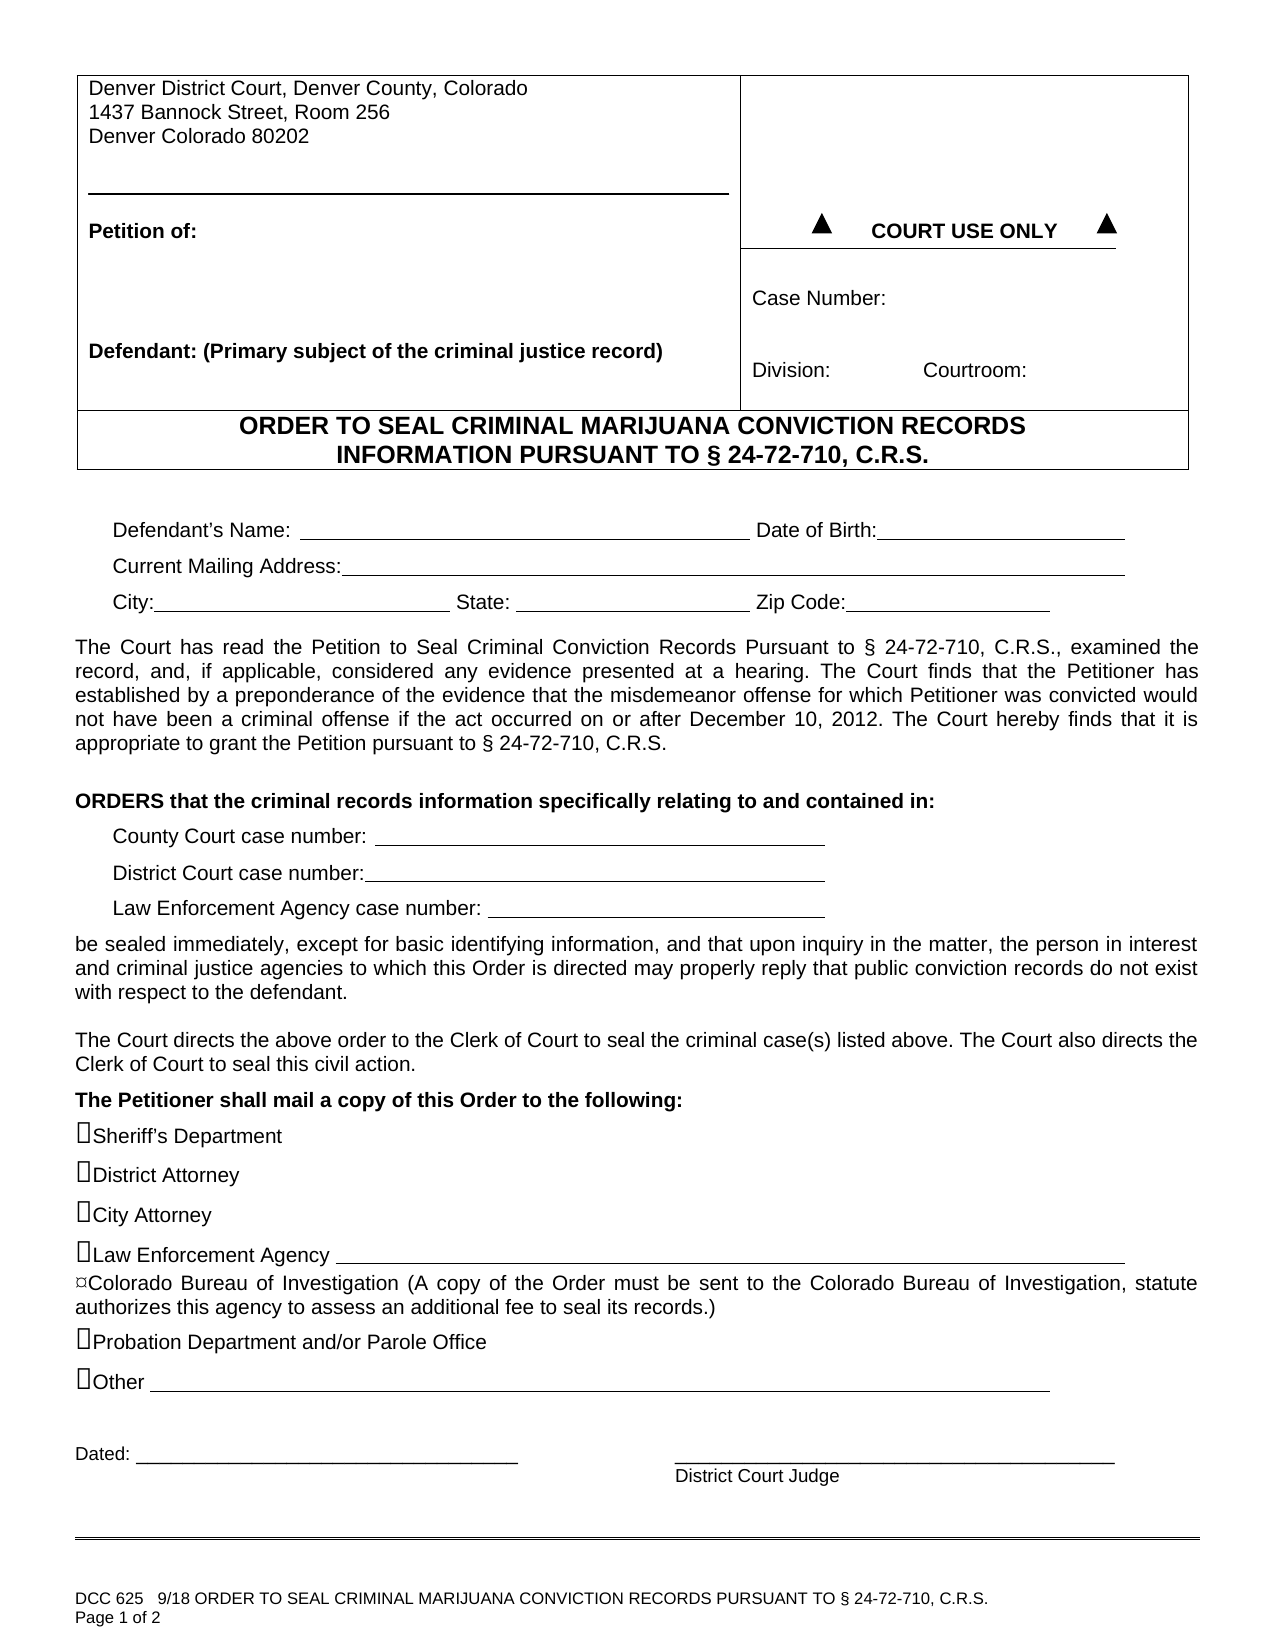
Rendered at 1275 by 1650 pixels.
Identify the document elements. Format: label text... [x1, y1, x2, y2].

text The Petitioner shall mail a copy of this Order to the following: [75, 1088, 1200, 1112]
text City: State: Zip Code: [75, 589, 1200, 613]
text City Attorney [75, 1191, 1200, 1231]
table_header COURT USE ONLY Case Number: Division: Courtroom: [741, 76, 1188, 410]
text Law Enforcement Agency case number: [75, 896, 1200, 920]
text be sealed immediately, except for basic identifying information, and that upon inquiry in the matter, the person in interest and criminal justice agencies to which this Order is directed may properly reply that public conviction records do not exist with respect to the defendant. [75, 932, 1200, 1004]
table_header Denver District Court, Denver County, Colorado 1437 Bannock Street, Room 256 Denver Colorado 80202 Petition of: Defendant: (Primary subject of the criminal justice record) [78, 76, 740, 410]
text District Attorney [75, 1152, 1200, 1191]
text The Court has read the Petition to Seal Criminal Conviction Records Pursuant to § 24-72-710, C.R.S., examined the record, and, if applicable, considered any evidence presented at a hearing. The Court finds that the Petitioner has established by a preponderance of the evidence that the misdemeanor offense for which Petitioner was convicted would not have been a criminal offense if the act occurred on or after December 10, 2012. The Court hereby finds that it is appropriate to grant the Petition pursuant to § 24-72-710, C.R.S. [75, 635, 1200, 755]
text District Court Judge [75, 1465, 1200, 1487]
text Sheriff’s Department [75, 1112, 1200, 1152]
text Other [75, 1358, 1200, 1398]
text ORDERS that the criminal records information specifically relating to and contained in: [75, 788, 1200, 812]
text Colorado Bureau of Investigation (A copy of the Order must be sent to the Colorado Bureau of Investigation, statute authorizes this agency to assess an additional fee to seal its records.) [75, 1271, 1200, 1319]
text County Court case number: [75, 824, 1200, 848]
text Dated: _________________________________ ______________________________________ [75, 1441, 1200, 1465]
text District Court case number: [75, 860, 1200, 884]
text The Court directs the above order to the Clerk of Court to seal the criminal case(s) listed above. The Court also directs the Clerk of Court to seal this civil action. [75, 1028, 1200, 1076]
text Defendant’s Name: Date of Birth: [75, 518, 1200, 542]
text Law Enforcement Agency [75, 1231, 1200, 1271]
text Probation Department and/or Parole Office [75, 1319, 1200, 1358]
table_cell ORDER TO SEAL CRIMINAL MARIJUANA CONVICTION RECORDS INFORMATION PURSUANT TO § 24-72-710, C.R.S. [78, 411, 1188, 469]
text Current Mailing Address: [112, 554, 1200, 578]
